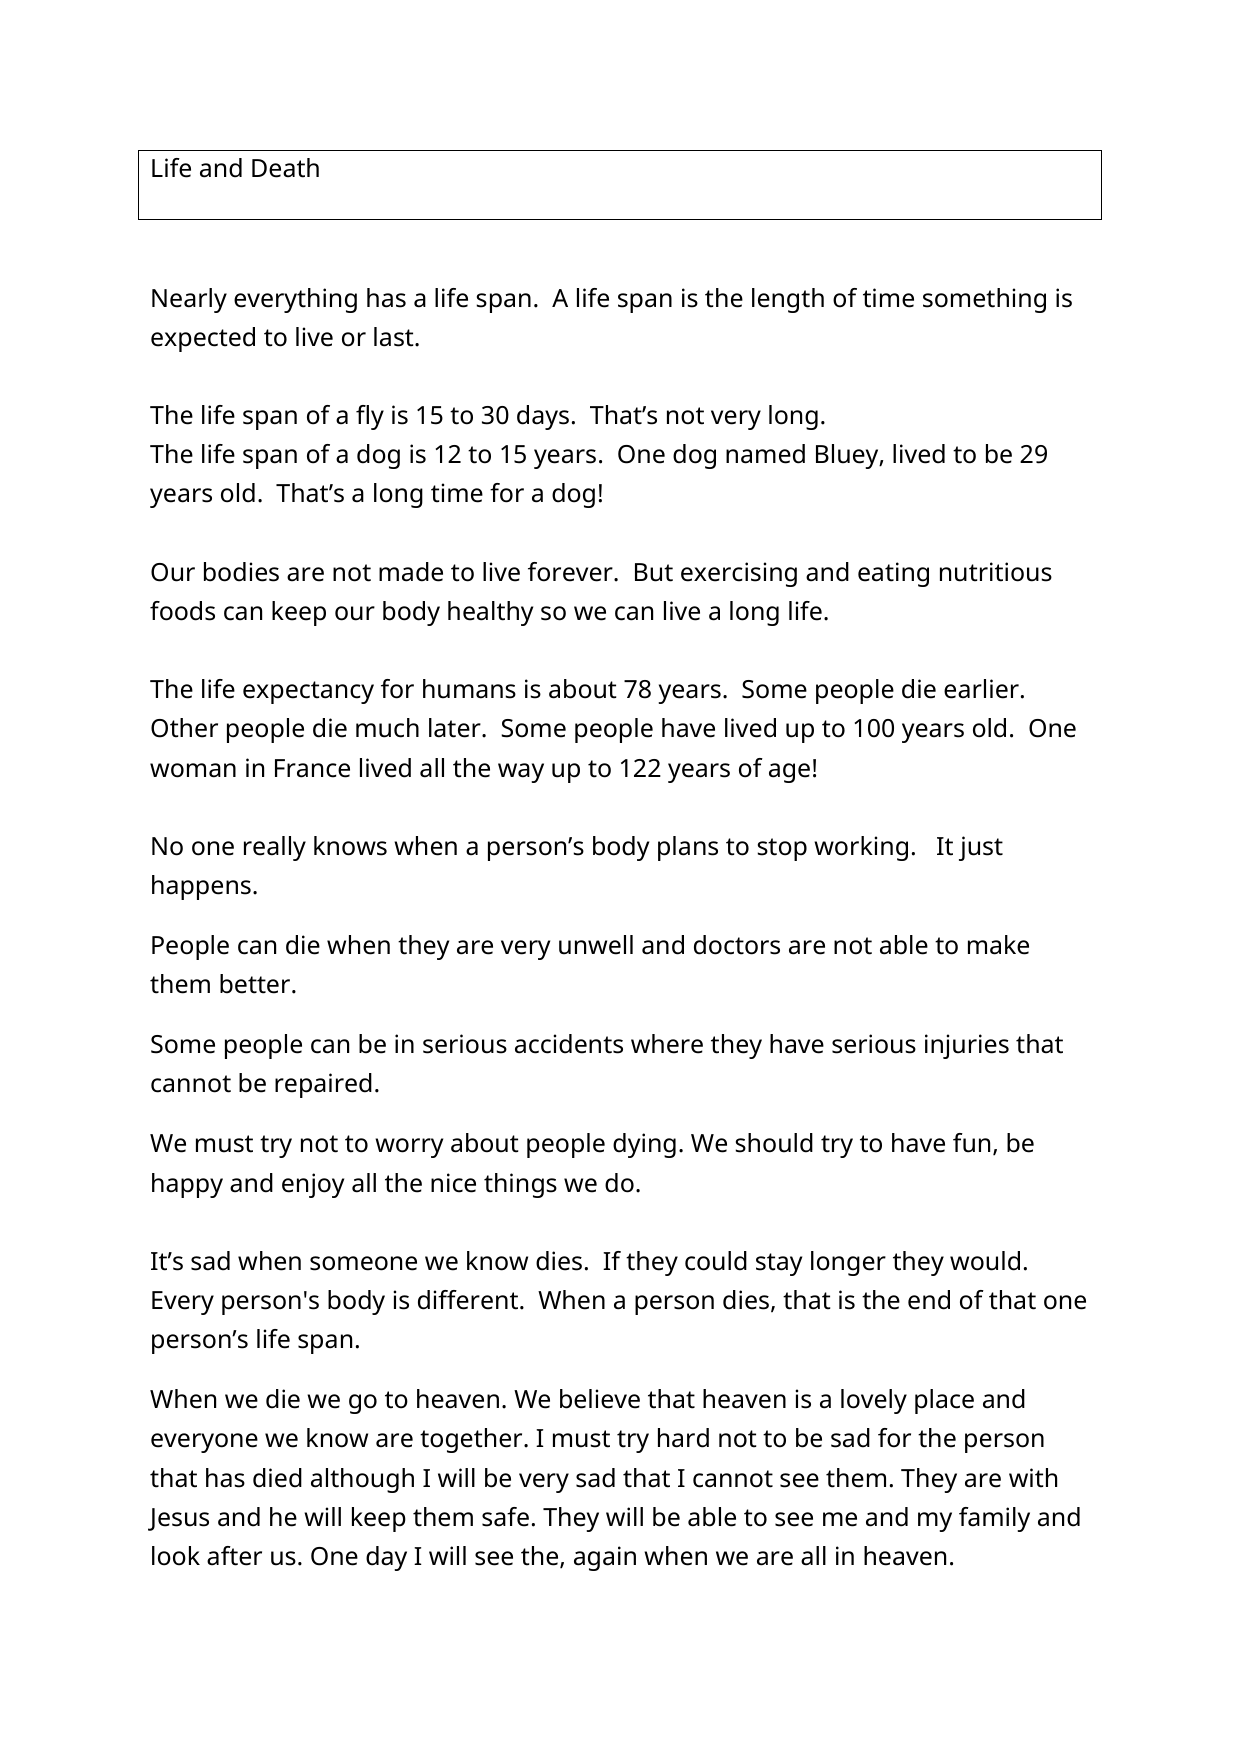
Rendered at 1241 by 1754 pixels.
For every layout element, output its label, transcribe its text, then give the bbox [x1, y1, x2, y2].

text We must try not to worry about people dying. We should try to have fun, be happy and enjoy all the nice things we do. It’s sad when someone we know dies. If they could stay longer they would. Every person's body is different. When a person dies, that is the end of that one person’s life span. [150, 1126, 1090, 1356]
table_header Life and Death [139, 151, 1101, 219]
text Some people can be in serious accidents where they have serious injuries that cannot be repaired. [150, 1027, 1090, 1100]
text Nearly everything has a life span. A life span is the length of time something is expected to live or last. The life span of a fly is 15 to 30 days. That’s not very long. The life span of a dog is 12 to 15 years. One dog named Bluey, lived to be 29 years old. That’s a long time for a dog! Our bodies are not made to live forever. But exercising and eating nutritious foods can keep our body healthy so we can live a long life. The life expectancy for humans is about 78 years. Some people die earlier. Other people die much later. Some people have lived up to 100 years old. One woman in France lived all the way up to 122 years of age! No one really knows when a person’s body plans to stop working. It just happens. [150, 280, 1090, 902]
text When we die we go to heaven. We believe that heaven is a lovely place and everyone we know are together. I must try hard not to be sad for the person that has died although I will be very sad that I cannot see them. They are with Jesus and he will keep them safe. They will be able to see me and my family and look after us. One day I will see the, again when we are all in heaven. [150, 1382, 1090, 1573]
text People can die when they are very unwell and doctors are not able to make them better. [150, 928, 1090, 1001]
